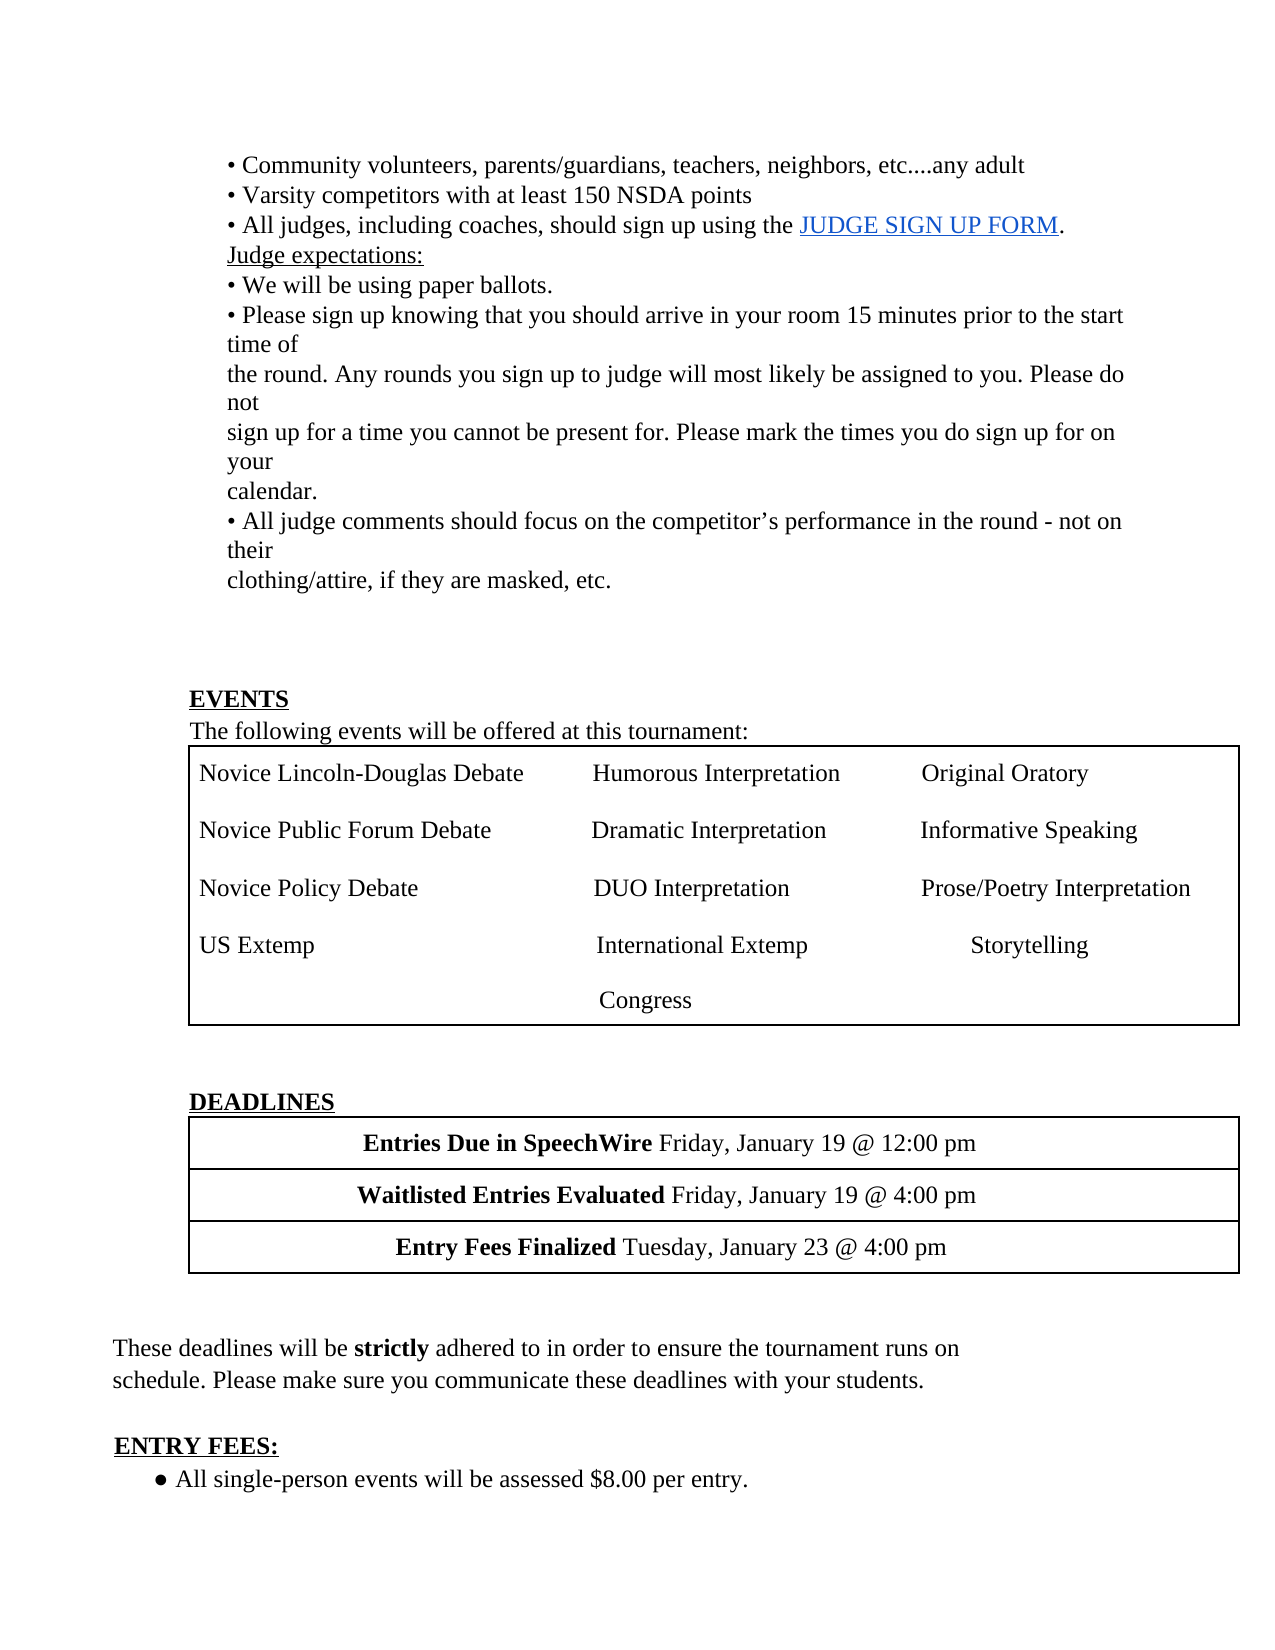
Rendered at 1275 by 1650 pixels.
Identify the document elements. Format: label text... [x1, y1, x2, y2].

text • All judges, including coaches, should sign up using the JUDGE SIGN UP FORM. [227, 210, 1162, 239]
text • Please sign up knowing that you should arrive in your room 15 minutes prior to the start time of [227, 300, 1162, 357]
text • Varsity competitors with at least 150 NSDA points [227, 180, 1162, 209]
text Judge expectations: [227, 240, 1162, 269]
table_cell Waitlisted Entries Evaluated Friday, January 19 @ 4:00 pm [190, 1170, 1238, 1220]
text ● All single-person events will be assessed $8.00 per entry. [153, 1463, 1162, 1492]
text The following events will be offered at this tournament: [189, 716, 1162, 745]
text sign up for a time you cannot be present for. Please mark the times you do sign up for on your [227, 417, 1162, 475]
table_header Entries Due in SpeechWire Friday, January 19 @ 12:00 pm [190, 1118, 1238, 1168]
text • All judge comments should focus on the competitor’s performance in the round - not on their [227, 506, 1162, 564]
text ENTRY FEES: [114, 1431, 1162, 1459]
table_cell Entry Fees Finalized Tuesday, January 23 @ 4:00 pm [190, 1222, 1238, 1272]
text • Community volunteers, parents/guardians, teachers, neighbors, etc....any adult [227, 150, 1162, 179]
table_header Novice Lincoln-Douglas Debate Humorous Interpretation Original Oratory Novice Public Forum Debate Dramatic Interpretation Informative Speaking Novice Policy Debate DUO Interpretation Prose/Poetry Interpretation US Extemp International Extemp Storytelling Congress [190, 747, 1238, 1024]
text DEADLINES [189, 1087, 1162, 1116]
text These deadlines will be strictly adhered to in order to ensure the tournament runs on schedule. Please make sure you communicate these deadlines with your students. [112, 1304, 1051, 1394]
text clothing/attire, if they are masked, etc. [227, 565, 1162, 594]
text calendar. [227, 476, 1162, 505]
text the round. Any rounds you sign up to judge will most likely be assigned to you. Please do not [227, 359, 1162, 416]
text • We will be using paper ballots. [227, 270, 1162, 299]
text EVENTS [189, 684, 1162, 712]
